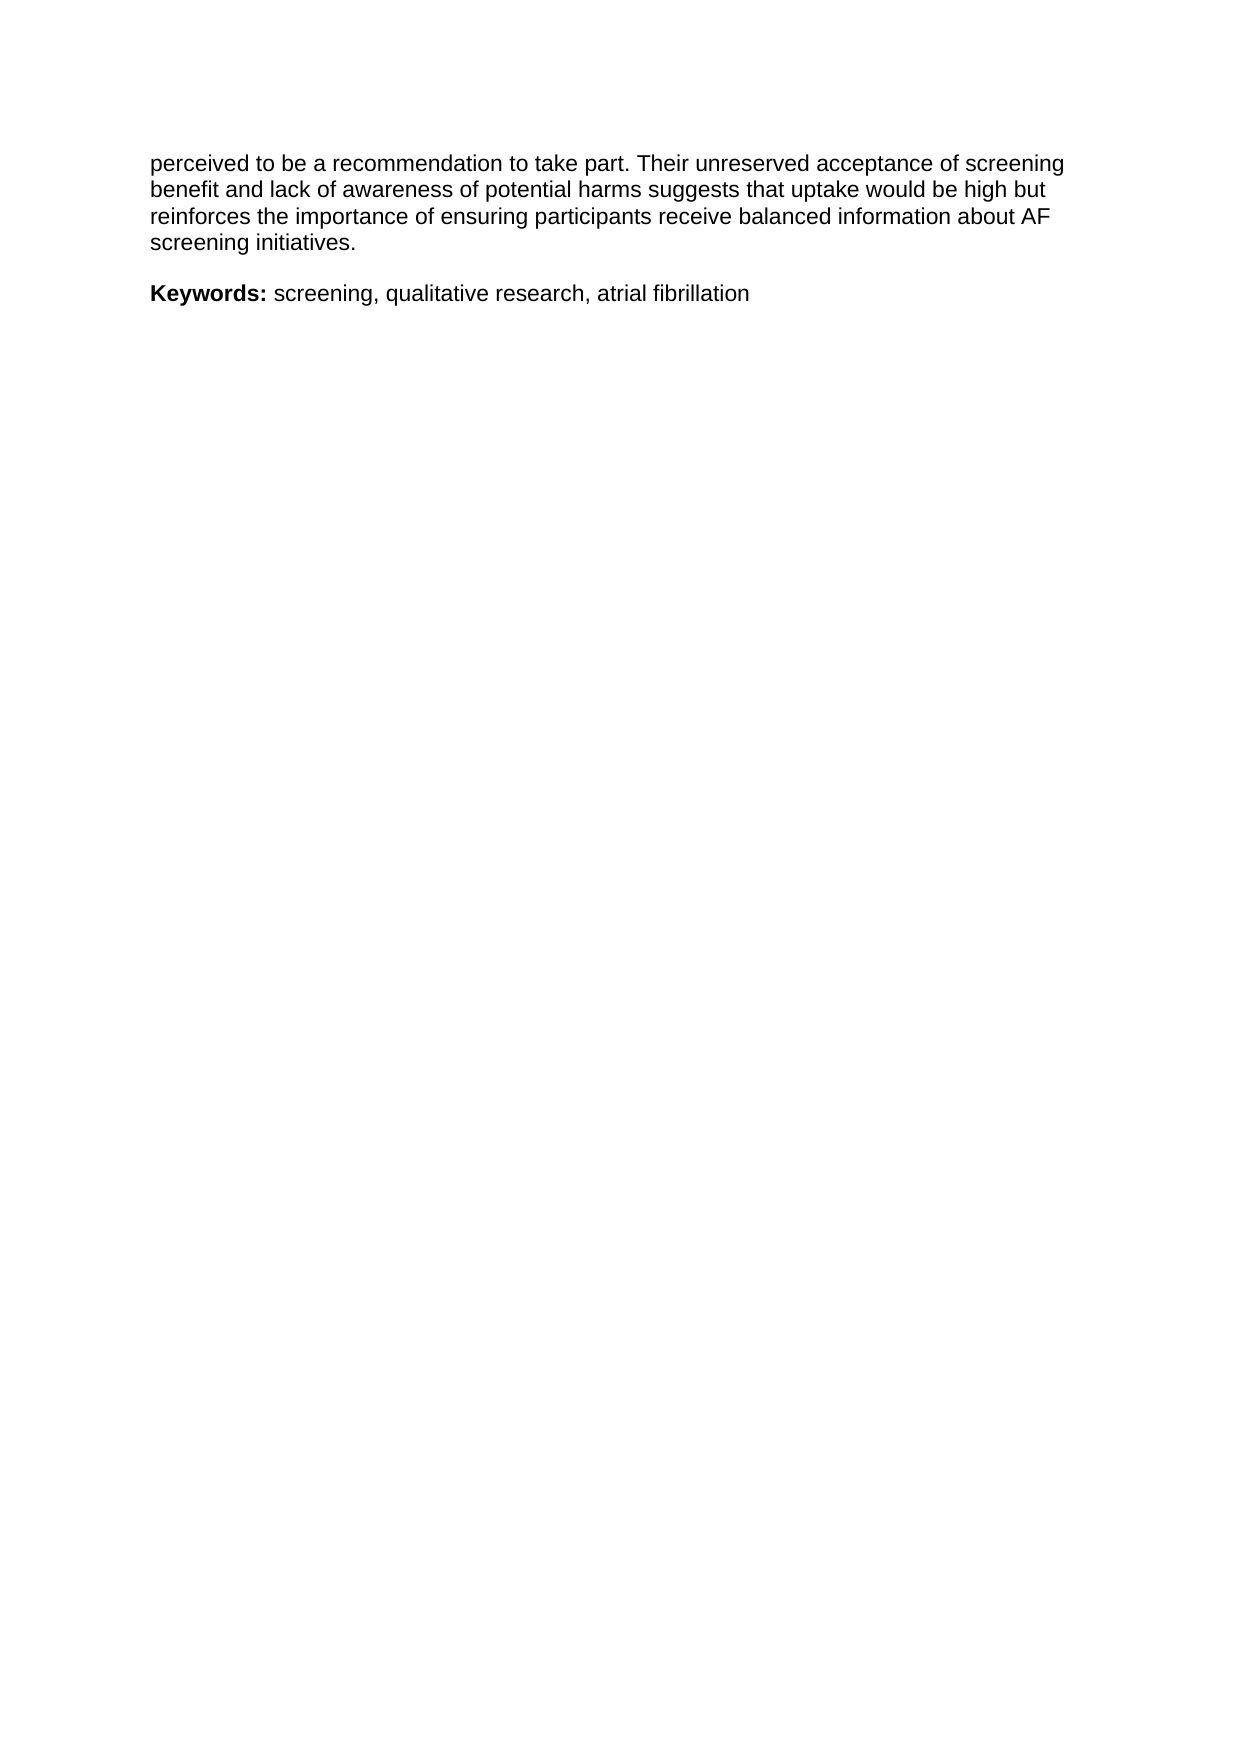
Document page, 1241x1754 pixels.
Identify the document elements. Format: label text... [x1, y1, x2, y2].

text Keywords: screening, qualitative research, atrial fibrillation [150, 280, 1090, 307]
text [150, 150, 1090, 255]
